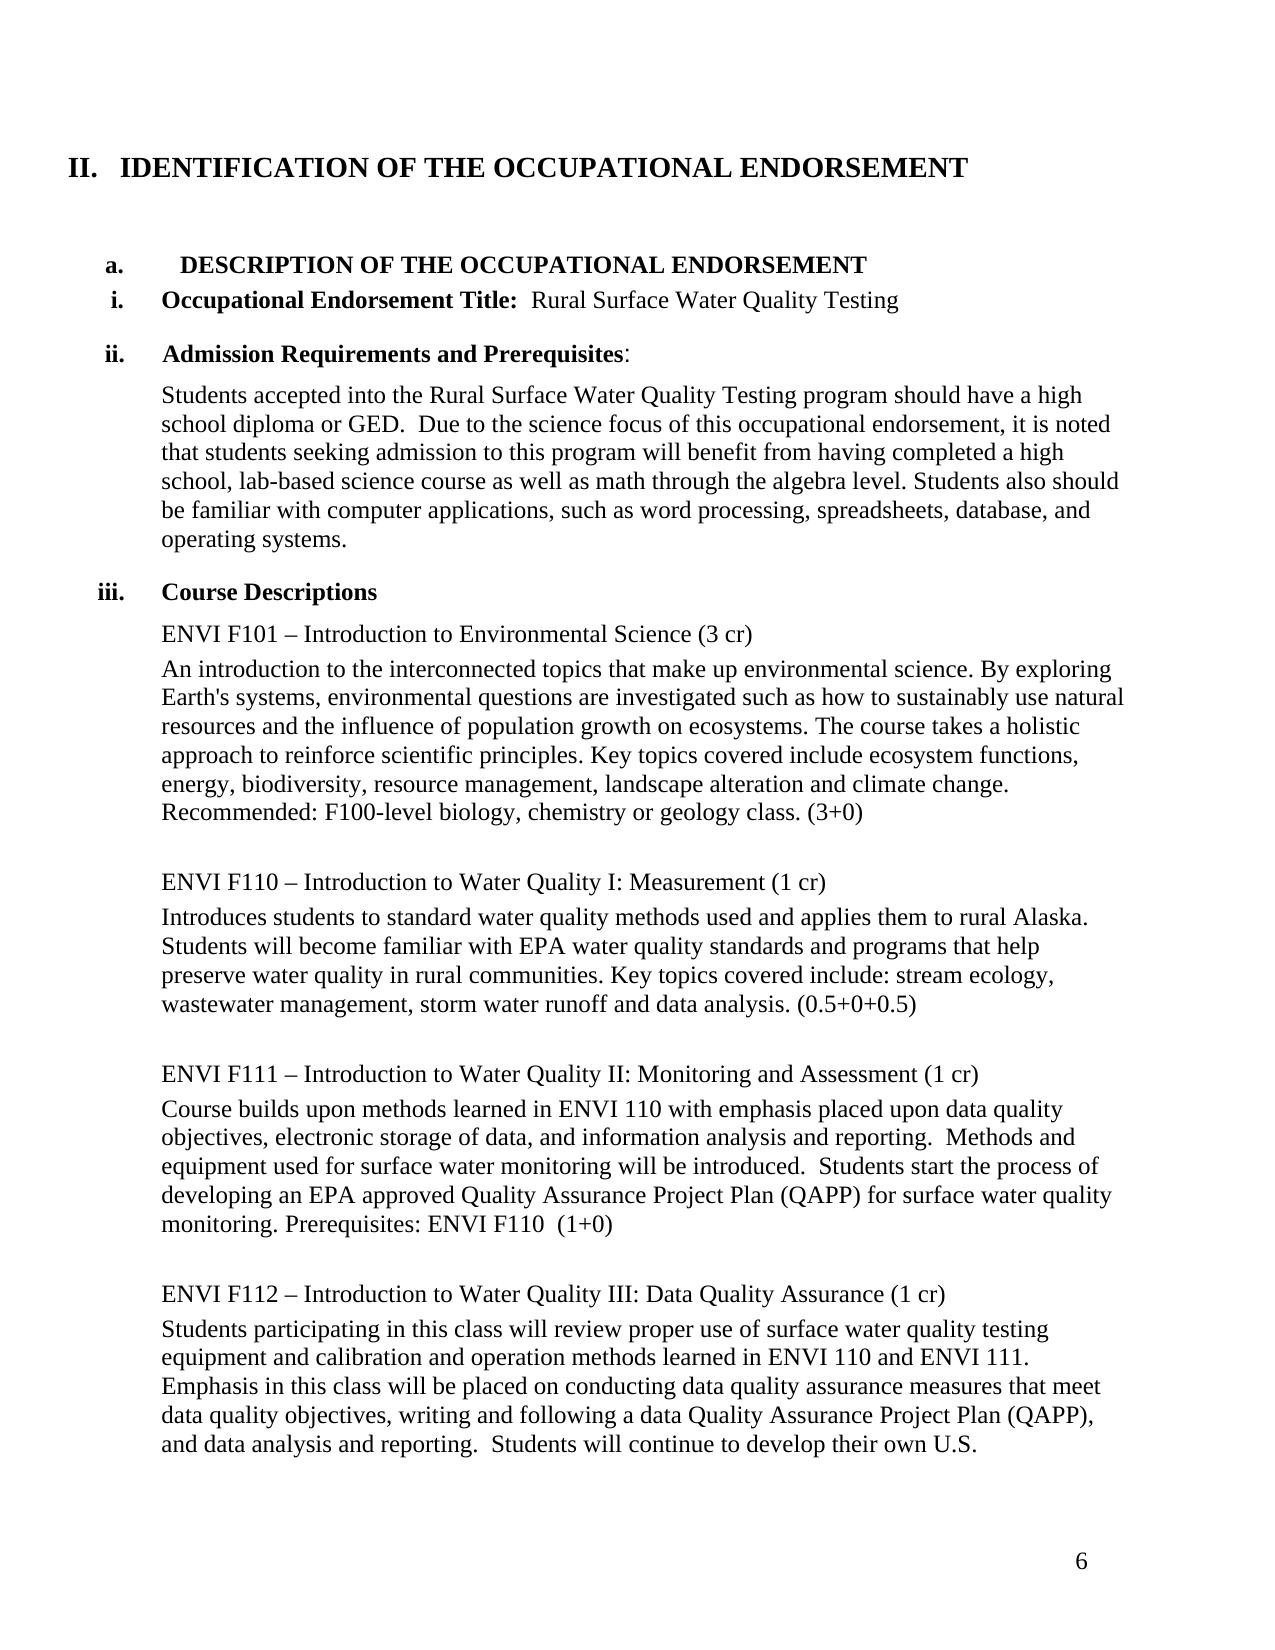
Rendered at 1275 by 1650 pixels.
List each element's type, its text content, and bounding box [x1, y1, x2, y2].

text Students accepted into the Rural Surface Water Quality Testing program should have a high school diploma or GED. Due to the science focus of this occupational endorsement, it is noted that students seeking admission to this program will benefit from having completed a high school, lab-based science course as well as math through the algebra level. Students also should be familiar with computer applications, such as word processing, spreadsheets, database, and operating systems. [161, 380, 1125, 552]
subtitle Admission Requirements and Prerequisites: [124, 338, 1125, 367]
subtitle Occupational Endorsement Title: Rural Surface Water Quality Testing [124, 285, 1125, 313]
text ENVI F112 – Introduction to Water Quality III: Data Quality Assurance (1 cr) [161, 1279, 1125, 1307]
text ENVI F110 – Introduction to Water Quality I: Measurement (1 cr) [161, 867, 1125, 896]
text An introduction to the interconnected topics that make up environmental science. By exploring Earth's systems, environmental questions are investigated such as how to sustainably use natural resources and the influence of population growth on ecosystems. The course takes a holistic approach to reinforce scientific principles. Key topics covered include ecosystem functions, energy, biodiversity, resource management, landscape alteration and climate change. Recommended: F100-level biology, chemistry or geology class. (3+0) [161, 654, 1125, 826]
text Introduces students to standard water quality methods used and applies them to rural Alaska. Students will become familiar with EPA water quality standards and programs that help preserve water quality in rural communities. Key topics covered include: stream ecology, wastewater management, storm water runoff and data analysis. (0.5+0+0.5) [161, 902, 1125, 1017]
text ENVI F111 – Introduction to Water Quality II: Monitoring and Assessment (1 cr) [161, 1059, 1125, 1087]
text ENVI F101 – Introduction to Environmental Science (3 cr) [161, 619, 1125, 647]
text Course builds upon methods learned in ENVI 110 with emphasis placed upon data quality objectives, electronic storage of data, and information analysis and reporting. Methods and equipment used for surface water monitoring will be introduced. Students start the process of developing an EPA approved Quality Assurance Project Plan (QAPP) for surface water quality monitoring. Prerequisites: ENVI F110 (1+0) [161, 1094, 1125, 1237]
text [161, 1314, 1125, 1457]
subtitle DESCRIPTION OF THE OCCUPATIONAL ENDORSEMENT [105, 250, 1125, 278]
subtitle Course Descriptions [124, 577, 1125, 606]
subtitle II. IDENTIFICATION OF THE OCCUPATIONAL ENDORSEMENT [68, 150, 1125, 183]
